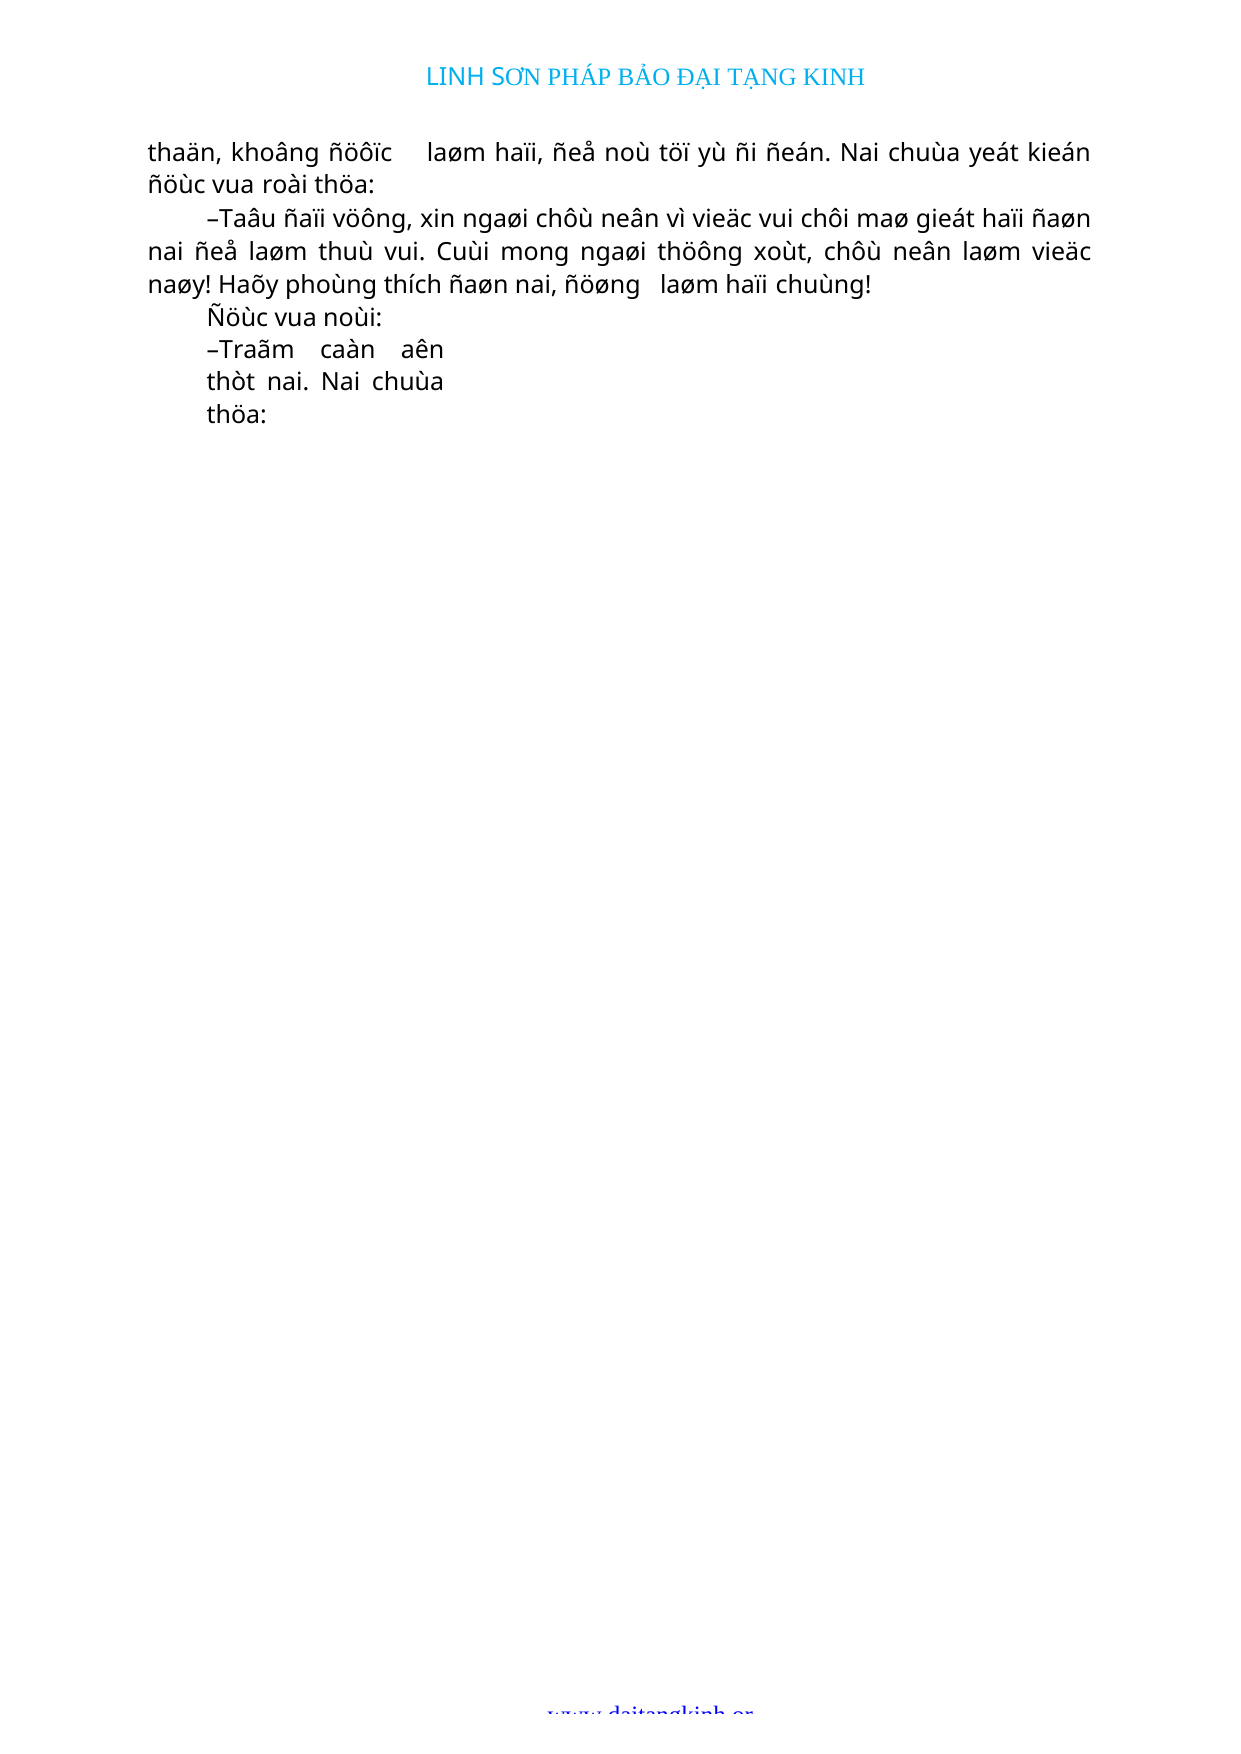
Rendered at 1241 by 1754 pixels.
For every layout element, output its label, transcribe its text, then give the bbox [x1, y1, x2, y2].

text –Traãm caàn aên thòt nai. Nai chuùa thöa: [206, 333, 444, 431]
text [147, 135, 1093, 201]
text Ñöùc vua noùi: [206, 301, 1105, 332]
text –Taâu ñaïi vöông, xin ngaøi chôù neân vì vieäc vui chôi maø gieát haïi ñaøn nai ñeå laøm thuù vui. Cuùi mong ngaøi thöông xoùt, chôù neân laøm vieäc naøy! Haõy phoùng thích ñaøn nai, ñöøng laøm haïi chuùng! [147, 201, 1093, 301]
